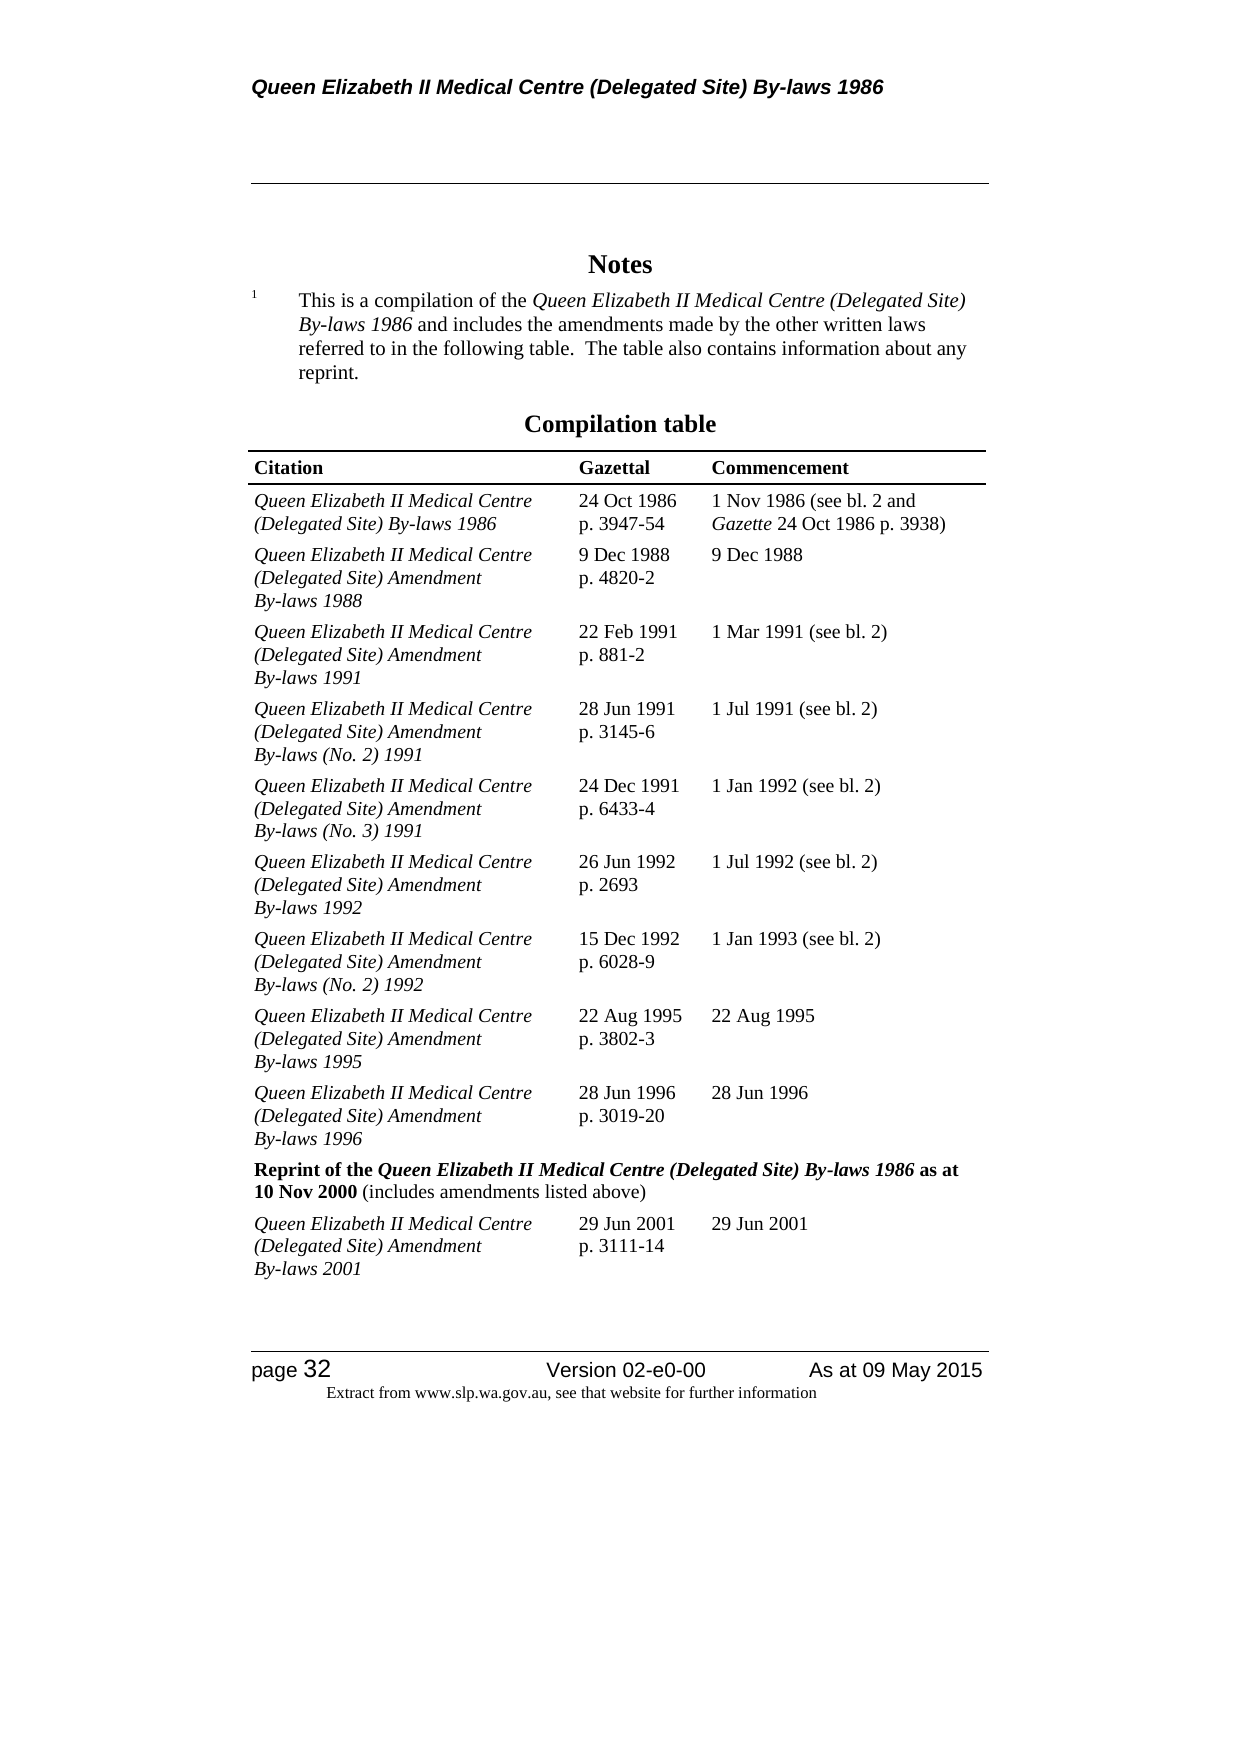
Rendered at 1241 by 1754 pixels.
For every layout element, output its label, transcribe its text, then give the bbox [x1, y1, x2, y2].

table_cell 22 Aug 1995 p. 3802-3 [573, 1000, 706, 1077]
subtitle Compilation table [251, 409, 989, 437]
table_cell 26 Jun 1992 p. 2693 [573, 846, 706, 923]
table_header Citation [248, 452, 573, 483]
table_cell Queen Elizabeth II Medical Centre (Delegated Site) Amendment By-laws 1988 [248, 539, 573, 616]
table_cell 29 Jun 2001 [706, 1208, 986, 1284]
table_cell Queen Elizabeth II Medical Centre (Delegated Site) Amendment By-laws (No. 3) 1991 [248, 770, 573, 846]
table_cell 1 Jan 1993 (see bl. 2) [706, 923, 986, 1000]
table_cell 22 Feb 1991 p. 881-2 [573, 616, 706, 693]
table_cell Queen Elizabeth II Medical Centre (Delegated Site) By-laws 1986 [248, 485, 573, 539]
table_header Gazettal [573, 452, 706, 483]
table_cell 28 Jun 1996 [706, 1077, 986, 1153]
table_cell 22 Aug 1995 [706, 1000, 986, 1077]
table_cell Queen Elizabeth II Medical Centre (Delegated Site) Amendment By-laws (No. 2) 1992 [248, 923, 573, 1000]
table_cell 24 Oct 1986 p. 3947-54 [573, 485, 706, 539]
table_cell 1 Jul 1991 (see bl. 2) [706, 693, 986, 769]
text 1 This is a compilation of the Queen Elizabeth II Medical Centre (Delegated Site) By-laws 1986 and includes the amendments made by the other written laws referred to in the following table. The table also contains information about any reprint. [251, 287, 989, 384]
table_cell 1 Nov 1986 (see bl. 2 and Gazette 24 Oct 1986 p. 3938) [706, 485, 986, 539]
table_cell 24 Dec 1991 p. 6433-4 [573, 770, 706, 846]
table_cell Queen Elizabeth II Medical Centre (Delegated Site) Amendment By-laws 1992 [248, 846, 573, 923]
table_header Commencement [706, 452, 986, 483]
table_cell 15 Dec 1992 p. 6028-9 [573, 923, 706, 1000]
table_cell 29 Jun 2001 p. 3111-14 [573, 1208, 706, 1284]
table_cell 28 Jun 1996 p. 3019-20 [573, 1077, 706, 1153]
table_cell Queen Elizabeth II Medical Centre (Delegated Site) Amendment By-laws 1991 [248, 616, 573, 693]
table_cell 9 Dec 1988 [706, 539, 986, 616]
table_cell 9 Dec 1988 p. 4820-2 [573, 539, 706, 616]
table_cell 1 Jan 1992 (see bl. 2) [706, 770, 986, 846]
subtitle Notes [251, 248, 989, 279]
table_cell Queen II Medical Centre (Delegated Site) Amendment By-laws 2001 [248, 1208, 573, 1284]
table_cell Reprint of the Queen Elizabeth II Medical Centre (Delegated Site) By-laws 1986 as at 10 Nov 2000 (includes amendments listed above) [248, 1154, 986, 1207]
table_cell 1 Jul 1992 (see bl. 2) [706, 846, 986, 923]
table_cell Queen Elizabeth II Medical Centre (Delegated Site) Amendment By-laws 1996 [248, 1077, 573, 1153]
table_cell 1 Mar 1991 (see bl. 2) [706, 616, 986, 693]
table_cell Queen Elizabeth II Medical Centre (Delegated Site) Amendment By-laws (No. 2) 1991 [248, 693, 573, 769]
table_cell Queen Elizabeth II Medical Centre (Delegated Site) Amendment By-laws 1995 [248, 1000, 573, 1077]
table_cell 28 Jun 1991 p. 3145-6 [573, 693, 706, 769]
